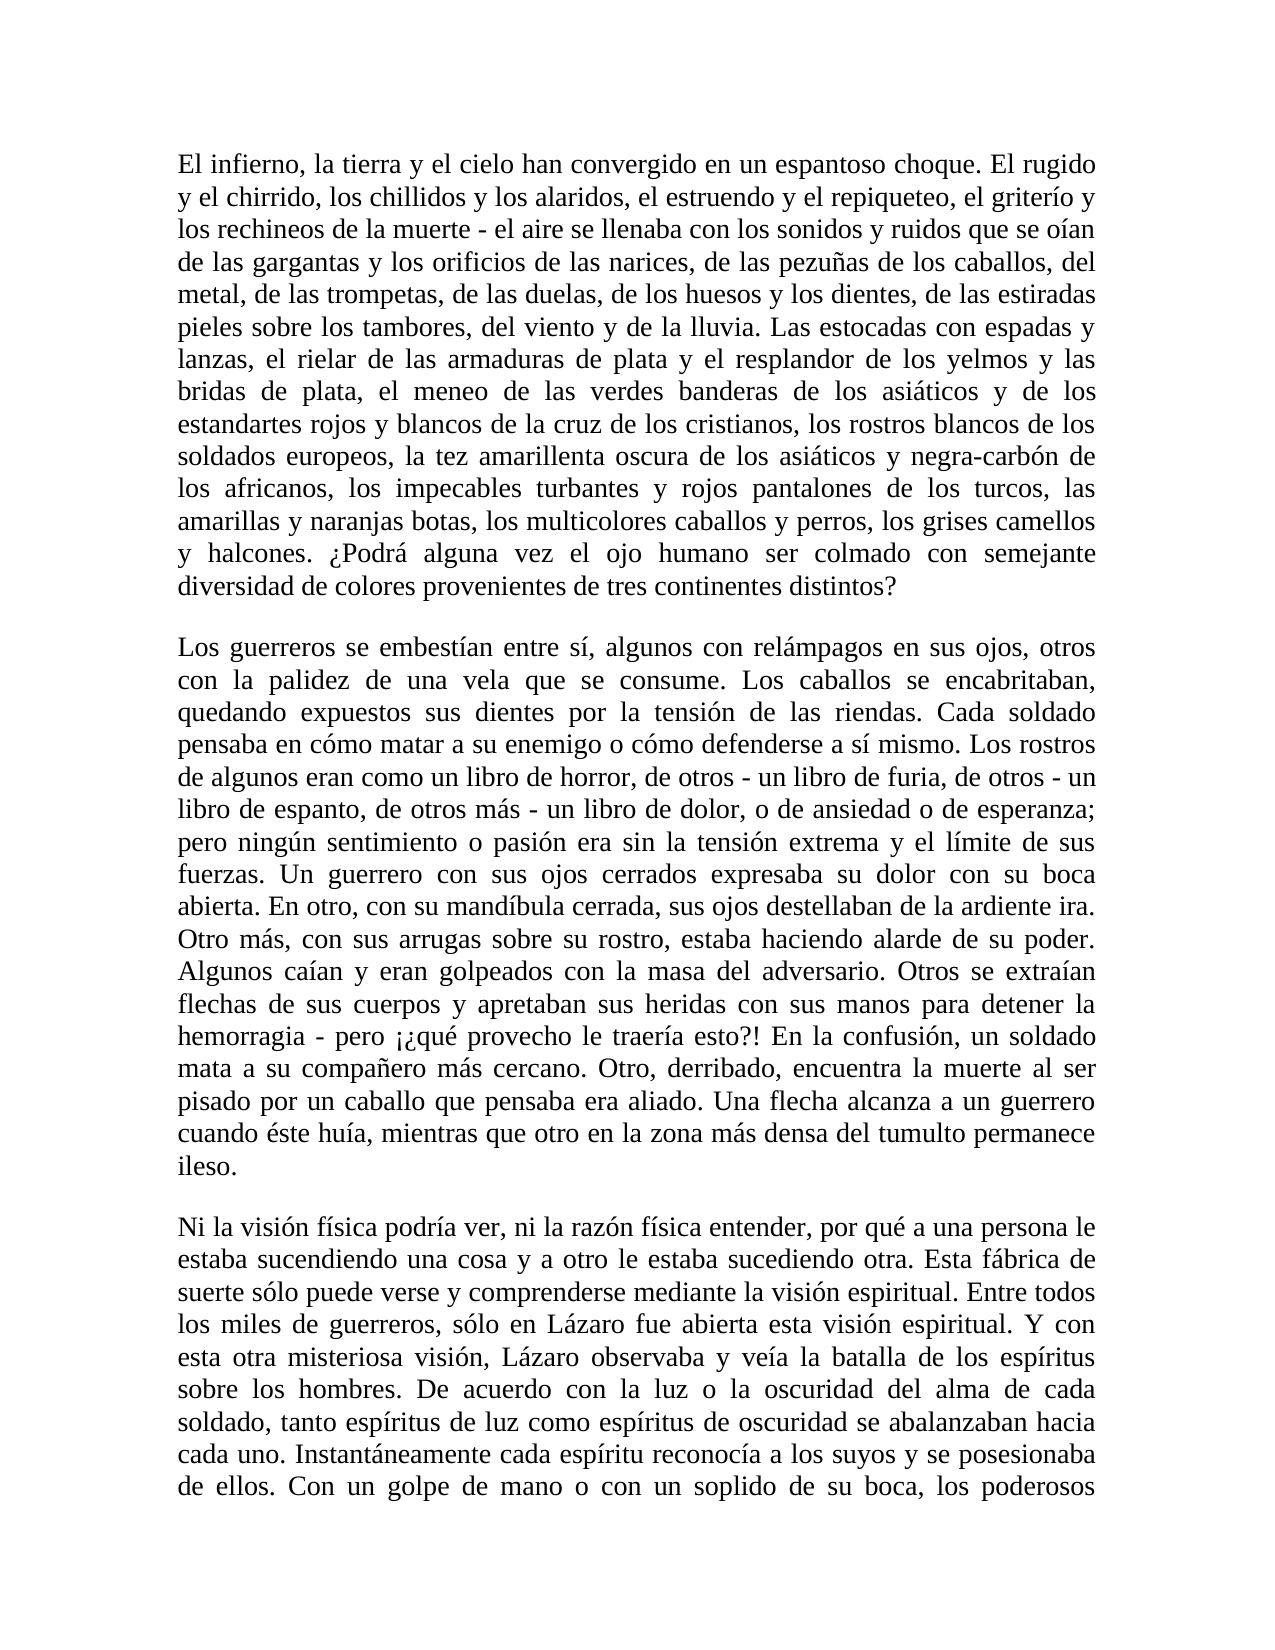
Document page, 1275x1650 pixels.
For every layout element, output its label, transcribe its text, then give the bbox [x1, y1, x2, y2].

text El infierno, la tierra y el cielo han convergido en un espantoso choque. El rugido y el chirrido, los chillidos y los alaridos, el estruendo y el repiqueteo, el griterío y los rechineos de la muerte - el aire se llenaba con los sonidos y ruidos que se oían de las gargantas y los orificios de las narices, de las pezuñas de los caballos, del metal, de las trompetas, de las duelas, de los huesos y los dientes, de las estiradas pieles sobre los tambores, del viento y de la lluvia. Las estocadas con espadas y lanzas, el rielar de las armaduras de plata y el resplandor de los yelmos y las bridas de plata, el meneo de las verdes banderas de los asiáticos y de los estandartes rojos y blancos de la cruz de los cristianos, los rostros blancos de los soldados europeos, la tez amarillenta oscura de los asiáticos y negra-carbón de los africanos, los impecables turbantes y rojos pantalones de los turcos, las amarillas y naranjas botas, los multicolores caballos y perros, los grises camellos y halcones. ¿Podrá alguna vez el ojo humano ser colmado con semejante diversidad de colores provenientes de tres continentes distintos? [177, 148, 1098, 601]
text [177, 1210, 1098, 1502]
text Los guerreros se embestían entre sí, algunos con relámpagos en sus ojos, otros con la palidez de una vela que se consume. Los caballos se encabritaban, quedando expuestos sus dientes por la tensión de las riendas. Cada soldado pensaba en cómo matar a su enemigo o cómo defenderse a sí mismo. Los rostros de algunos eran como un libro de horror, de otros - un libro de furia, de otros - un libro de espanto, de otros más - un libro de dolor, o de ansiedad o de esperanza; pero ningún sentimiento o pasión era sin la tensión extrema y el límite de sus fuerzas. Un guerrero con sus ojos cerrados expresaba su dolor con su boca abierta. En otro, con su mandíbula cerrada, sus ojos destellaban de la ardiente ira. Otro más, con sus arrugas sobre su rostro, estaba haciendo alarde de su poder. Algunos caían y eran golpeados con la masa del adversario. Otros se extraían flechas de sus cuerpos y apretaban sus heridas con sus manos para detener la hemorragia - pero ¡¿qué provecho le traería esto?! En la confusión, un soldado mata a su compañero más cercano. Otro, derribado, encuentra la muerte al ser pisado por un caballo que pensaba era aliado. Una flecha alcanza a un guerrero cuando éste huía, mientras que otro en la zona más densa del tumulto permanece ileso. [177, 630, 1098, 1181]
